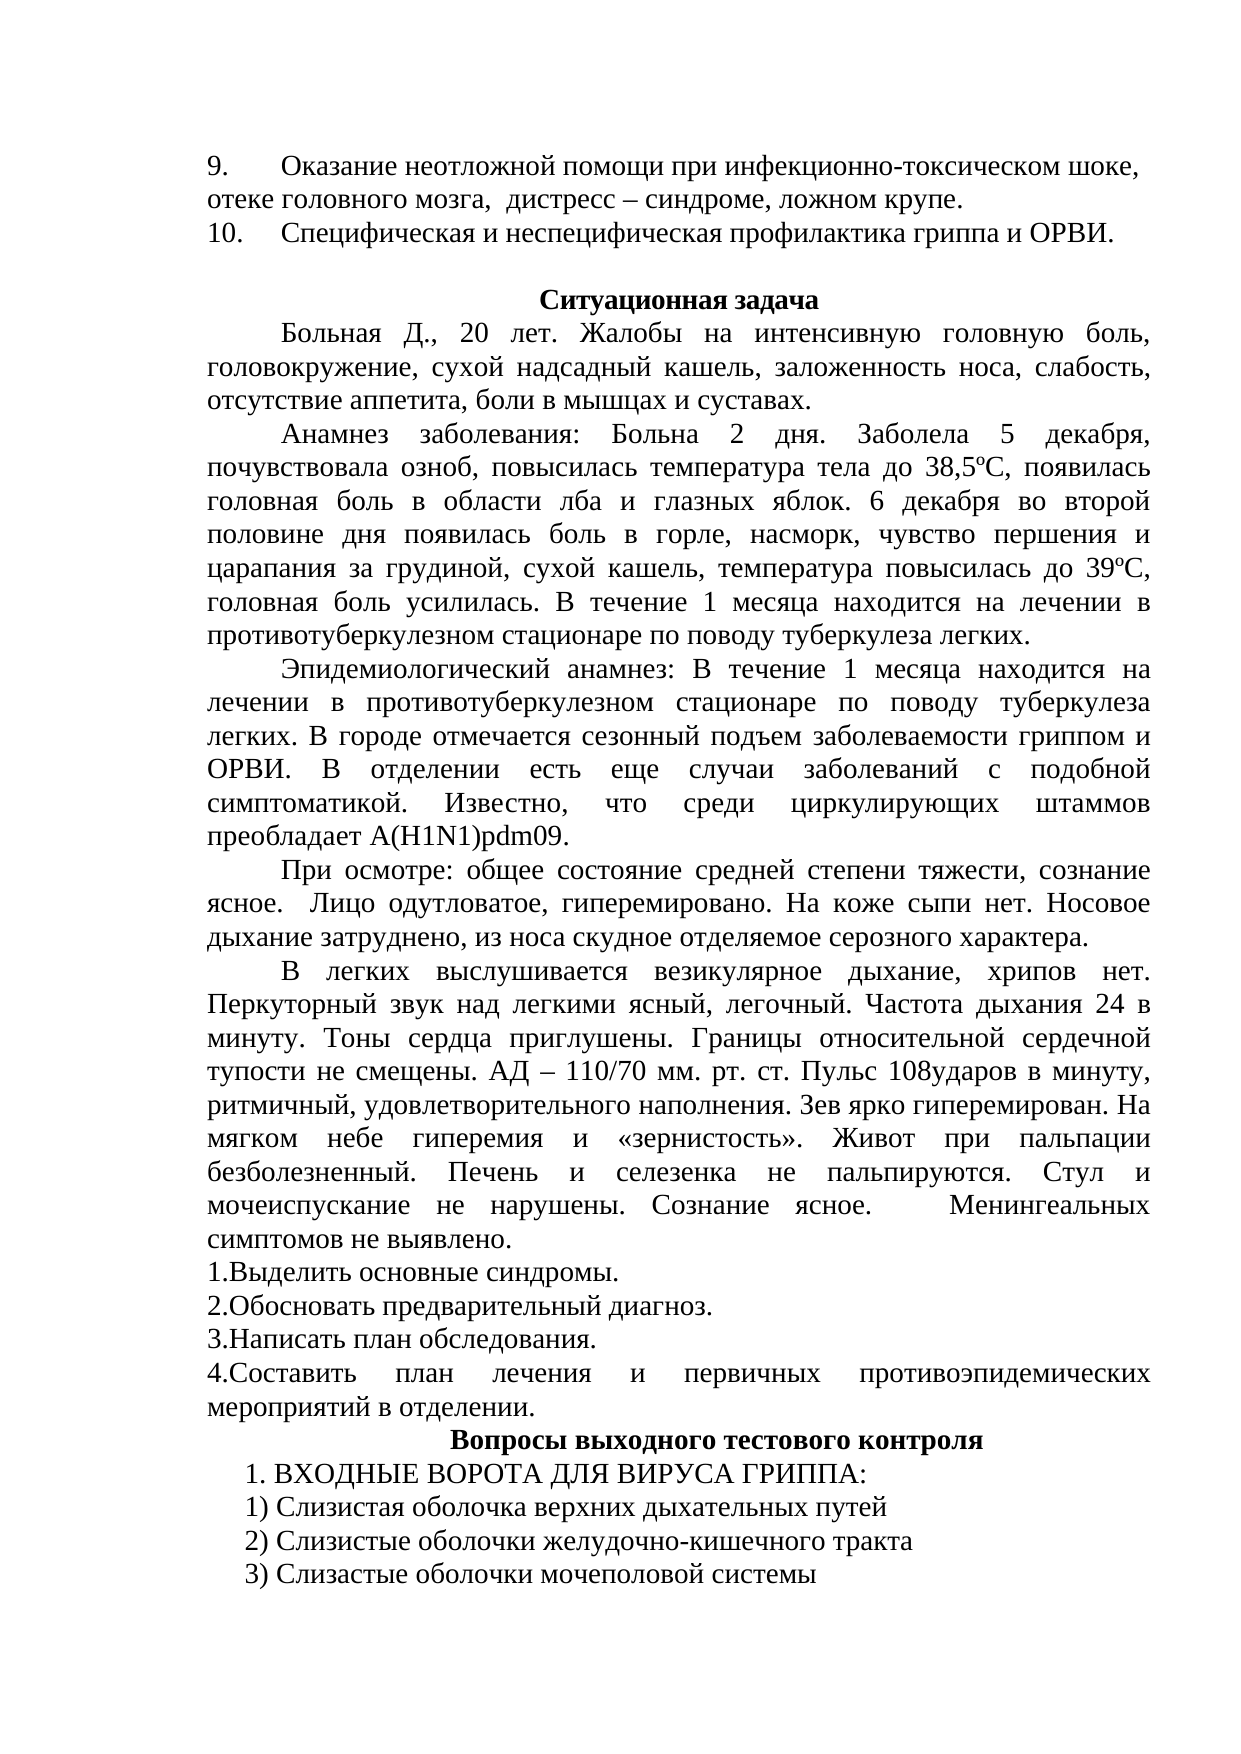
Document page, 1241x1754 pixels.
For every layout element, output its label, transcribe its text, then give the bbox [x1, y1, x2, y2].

text В легких выслушивается везикулярное дыхание, хрипов нет. Перкуторный звук над легкими ясный, легочный. Частота дыхания 24 в минуту. Тоны сердца приглушены. Границы относительной сердечной тупости не смещены. АД – 110/70 мм. рт. ст. Пульс 108ударов в минуту, ритмичный, удовлетворительного наполнения. Зев ярко гиперемирован. На мягком небе гиперемия и «зернистость». Живот при пальпации безболезненный. Печень и селезенка не пальпируются. Стул и мочеиспускание не нарушены. Сознание ясное. Менингеальных симптомов не выявлено. [207, 953, 1152, 1254]
text При осмотре: общее состояние средней степени тяжести, сознание ясное. Лицо одутловатое, гиперемировано. На коже сыпи нет. Носовое дыхание затруднено, из носа скудное отделяемое серозного характера. [207, 852, 1152, 953]
list Оказание неотложной помощи при инфекционно-токсическом шоке, отеке головного мозга, дистресс – синдроме, ложном крупе. [207, 148, 1152, 215]
text Эпидемиологический анамнез: В течение 1 месяца находится на лечении в противотуберкулезном стационаре по поводу туберкулеза легких. В городе отмечается сезонный подъем заболеваемости гриппом и ОРВИ. В отделении есть еще случаи заболеваний с подобной симптоматикой. Известно, что среди циркулирующих штаммов преобладает A(H1N1)pdm09. [207, 651, 1152, 852]
list Специфическая и неспецифическая профилактика гриппа и ОРВИ. [207, 215, 1152, 248]
text 3.Написать план обследования. [207, 1322, 1152, 1355]
text 1) Слизистая оболочка верхних дыхательных путей [207, 1489, 1152, 1523]
text 4.Составить план лечения и первичных противоэпидемических мероприятий в отделении. [207, 1355, 1152, 1422]
text Больная Д., 20 лет. Жалобы на интенсивную головную боль, головокружение, сухой надсадный кашель, заложенность носа, слабость, отсутствие аппетита, боли в мышцах и суставах. [207, 315, 1152, 416]
list Вопросы выходного тестового контроля [282, 1422, 1152, 1456]
text 2) Слизистые оболочки желудочно-кишечного тракта [207, 1523, 1152, 1556]
text 2.Обосновать предварительный диагноз. [207, 1288, 1152, 1322]
text Анамнез заболевания: Больна 2 дня. Заболела 5 декабря, почувствовала озноб, повысилась температура тела до 38,5ºС, появилась головная боль в области лба и глазных яблок. 6 декабря во второй половине дня появилась боль в горле, насморк, чувство першения и царапания за грудиной, сухой кашель, температура повысилась до 39ºС, головная боль усилилась. В течение 1 месяца находится на лечении в противотуберкулезном стационаре по поводу туберкулеза легких. [207, 416, 1152, 651]
text 3) Слизастые оболочки мочеполовой системы [207, 1556, 1152, 1590]
text Ситуационная задача [207, 282, 1152, 315]
text 1. Входные ворота для вируса гриппа: [207, 1456, 1152, 1489]
text 1.Выделить основные синдромы. [207, 1254, 1152, 1288]
